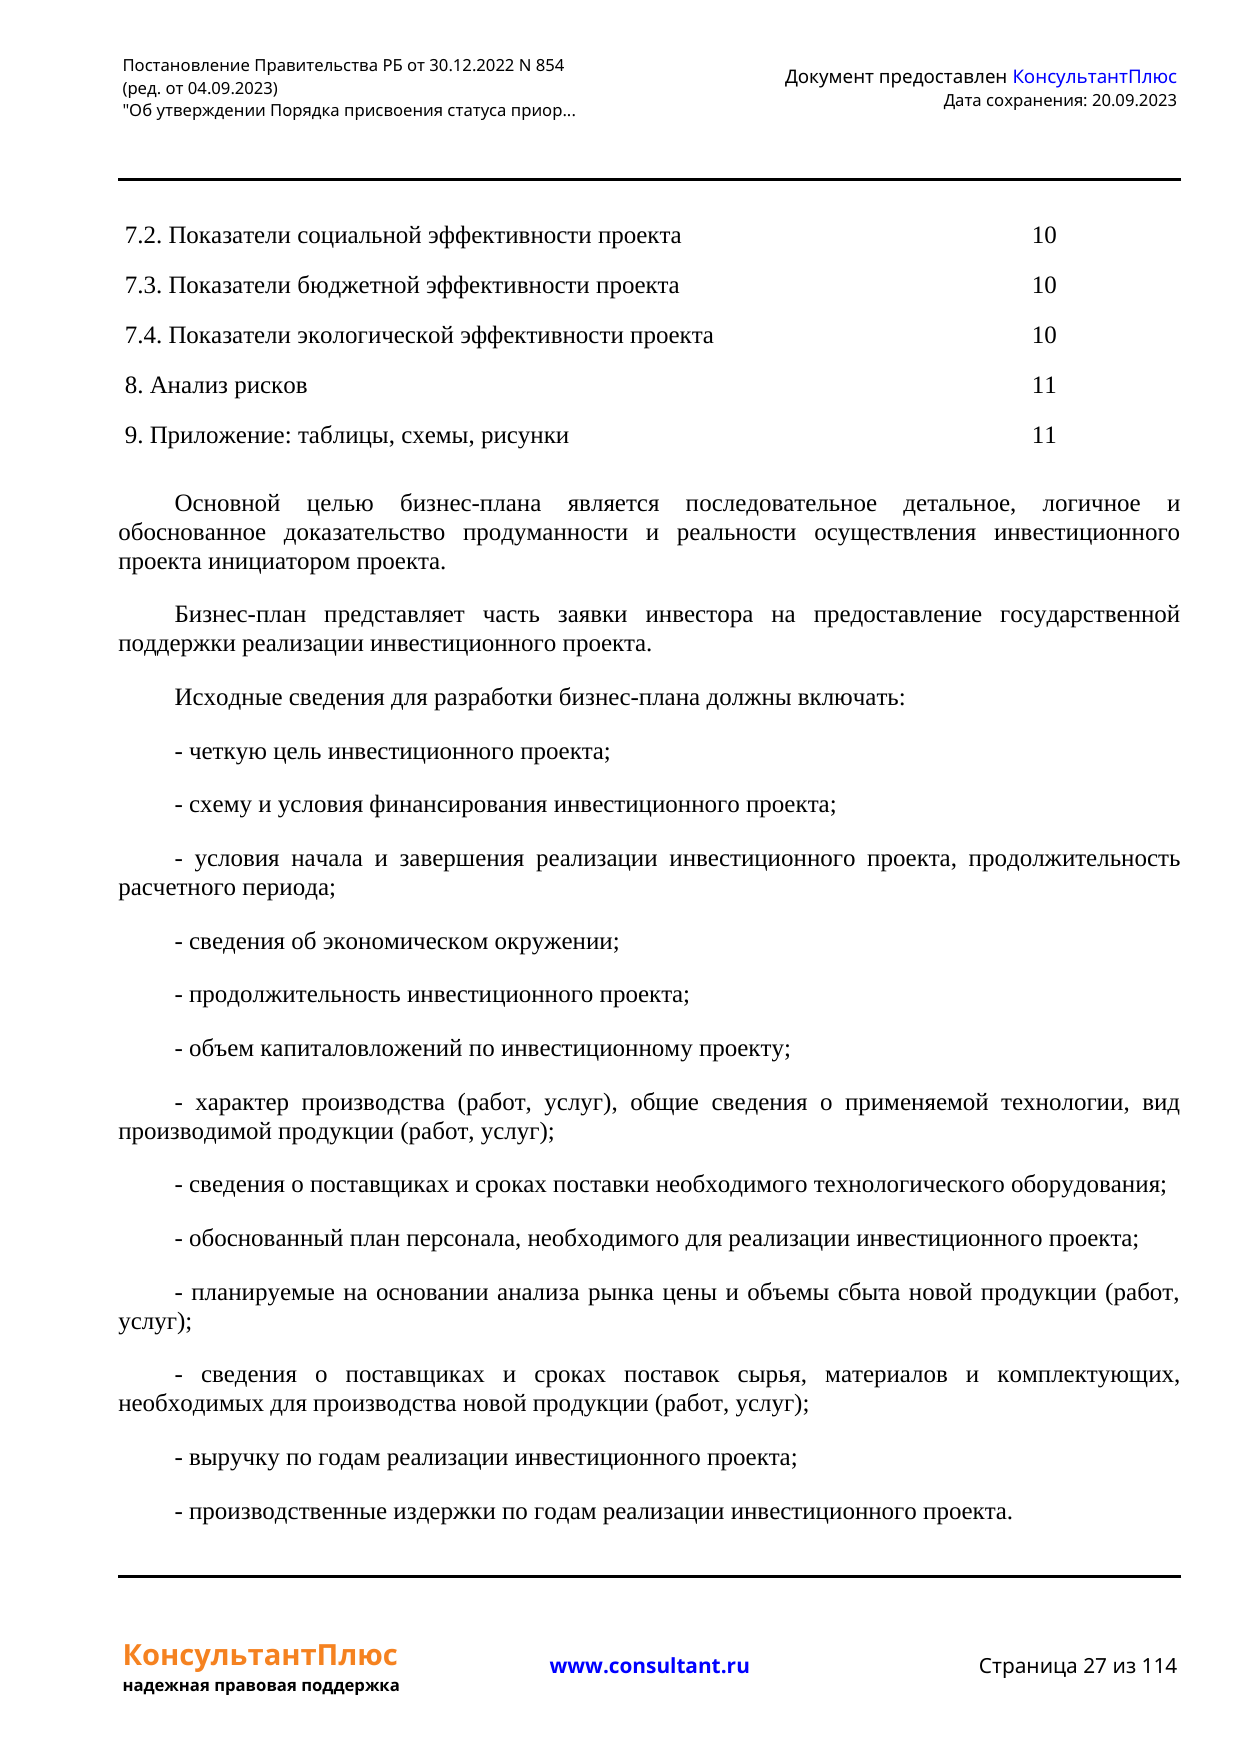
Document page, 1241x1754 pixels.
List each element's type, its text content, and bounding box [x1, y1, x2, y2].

table_cell 7.2. Показатели социальной эффективности проекта [118, 210, 1018, 259]
text - четкую цель инвестиционного проекта; [118, 736, 1181, 764]
table_cell 10 [1018, 210, 1063, 259]
text - обоснованный план персонала, необходимого для реализации инвестиционного проекта; [118, 1223, 1181, 1252]
table_cell 8. Анализ рисков [118, 360, 1018, 409]
text Основной целью бизнес-плана является последовательное детальное, логичное и обоснованное доказательство продуманности и реальности осуществления инвестиционного проекта инициатором проекта. [118, 488, 1181, 574]
table_cell 7.4. Показатели экологической эффективности проекта [118, 310, 1018, 359]
text - планируемые на основании анализа рынка цены и объемы сбыта новой продукции (работ, услуг); [118, 1277, 1181, 1334]
text - сведения о поставщиках и сроках поставки необходимого технологического оборудования; [118, 1169, 1181, 1198]
text - производственные издержки по годам реализации инвестиционного проекта. [118, 1496, 1181, 1524]
text - объем капиталовложений по инвестиционному проекту; [118, 1033, 1181, 1062]
text - продолжительность инвестиционного проекта; [118, 979, 1181, 1008]
text - схему и условия финансирования инвестиционного проекта; [118, 789, 1181, 818]
table_cell 10 [1018, 260, 1063, 309]
table_cell 7.3. Показатели бюджетной эффективности проекта [118, 260, 1018, 309]
text - сведения об экономическом окружении; [118, 926, 1181, 954]
text - сведения о поставщиках и сроках поставок сырья, материалов и комплектующих, необходимых для производства новой продукции (работ, услуг); [118, 1359, 1181, 1417]
text - характер производства (работ, услуг), общие сведения о применяемой технологии, вид производимой продукции (работ, услуг); [118, 1087, 1181, 1144]
table_cell 10 [1018, 310, 1063, 359]
text - выручку по годам реализации инвестиционного проекта; [118, 1442, 1181, 1471]
table_cell 9. Приложение: таблицы, схемы, рисунки [118, 410, 1018, 459]
text Бизнес-план представляет часть заявки инвестора на предоставление государственной поддержки реализации инвестиционного проекта. [118, 599, 1181, 657]
text - условия начала и завершения реализации инвестиционного проекта, продолжительность расчетного периода; [118, 843, 1181, 901]
table_cell 11 [1018, 360, 1063, 409]
table_cell 11 [1018, 410, 1063, 459]
text Исходные сведения для разработки бизнес-плана должны включать: [118, 682, 1181, 711]
